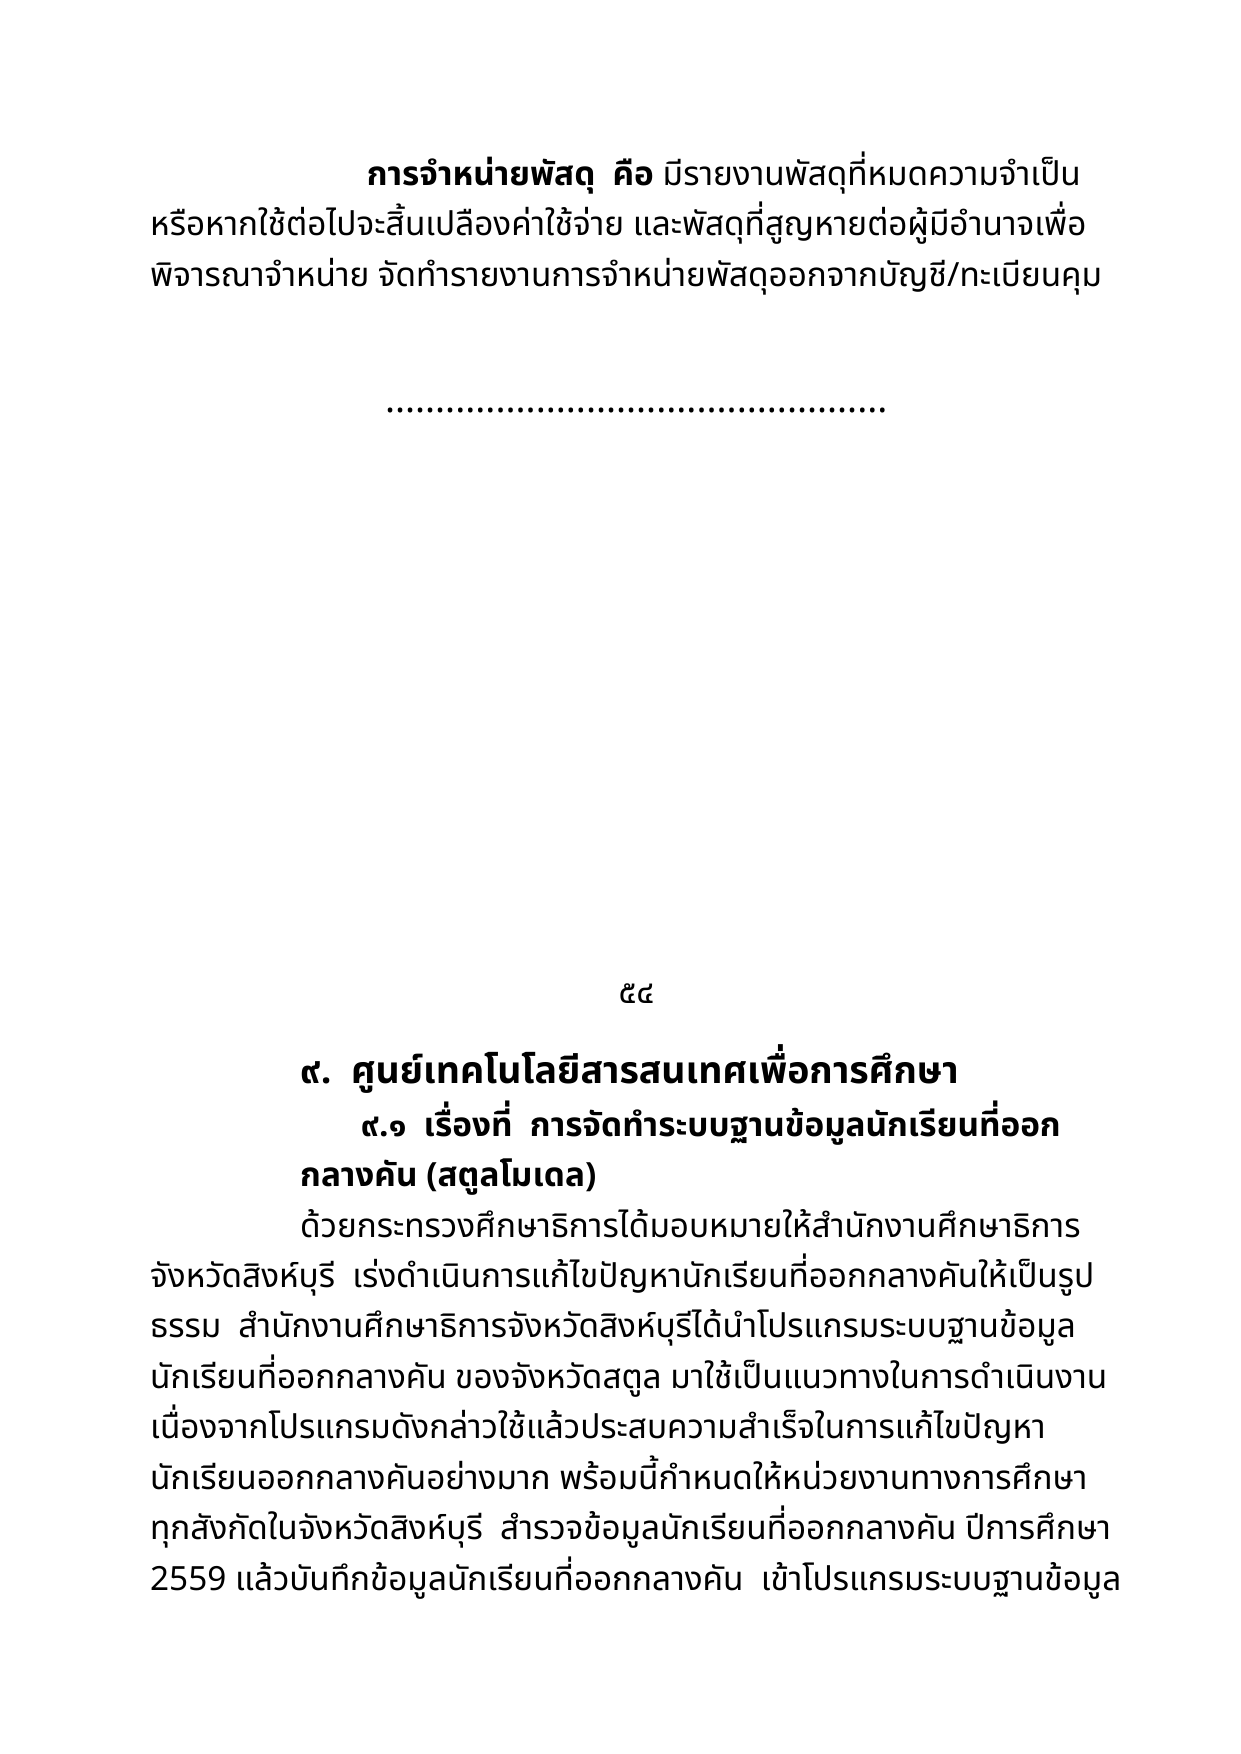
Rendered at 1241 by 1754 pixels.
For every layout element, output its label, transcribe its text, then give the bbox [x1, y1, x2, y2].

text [150, 1202, 1122, 1605]
text ๙. ศูนย์เทคโนโลยีสารสนเทศเพื่อการศึกษา ๙.๑ เรื่องที่ การจัดทำระบบฐานข้อมูลนักเรียนที่ออกกลางคัน (สตูลโมเดล) [300, 1043, 1122, 1202]
text การจำหน่ายพัสดุ คือ มีรายงานพัสดุที่หมดความจำเป็นหรือหากใช้ต่อไปจะสิ้นเปลืองค่าใช้จ่าย และพัสดุที่สูญหายต่อผู้มีอำนาจเพื่อพิจารณาจำหน่าย จัดทำรายงานการจำหน่ายพัสดุออกจากบัญชี/ทะเบียนคุม [150, 150, 1122, 347]
text ๕๔ [150, 968, 1122, 1018]
text .................................................. [150, 372, 1122, 423]
